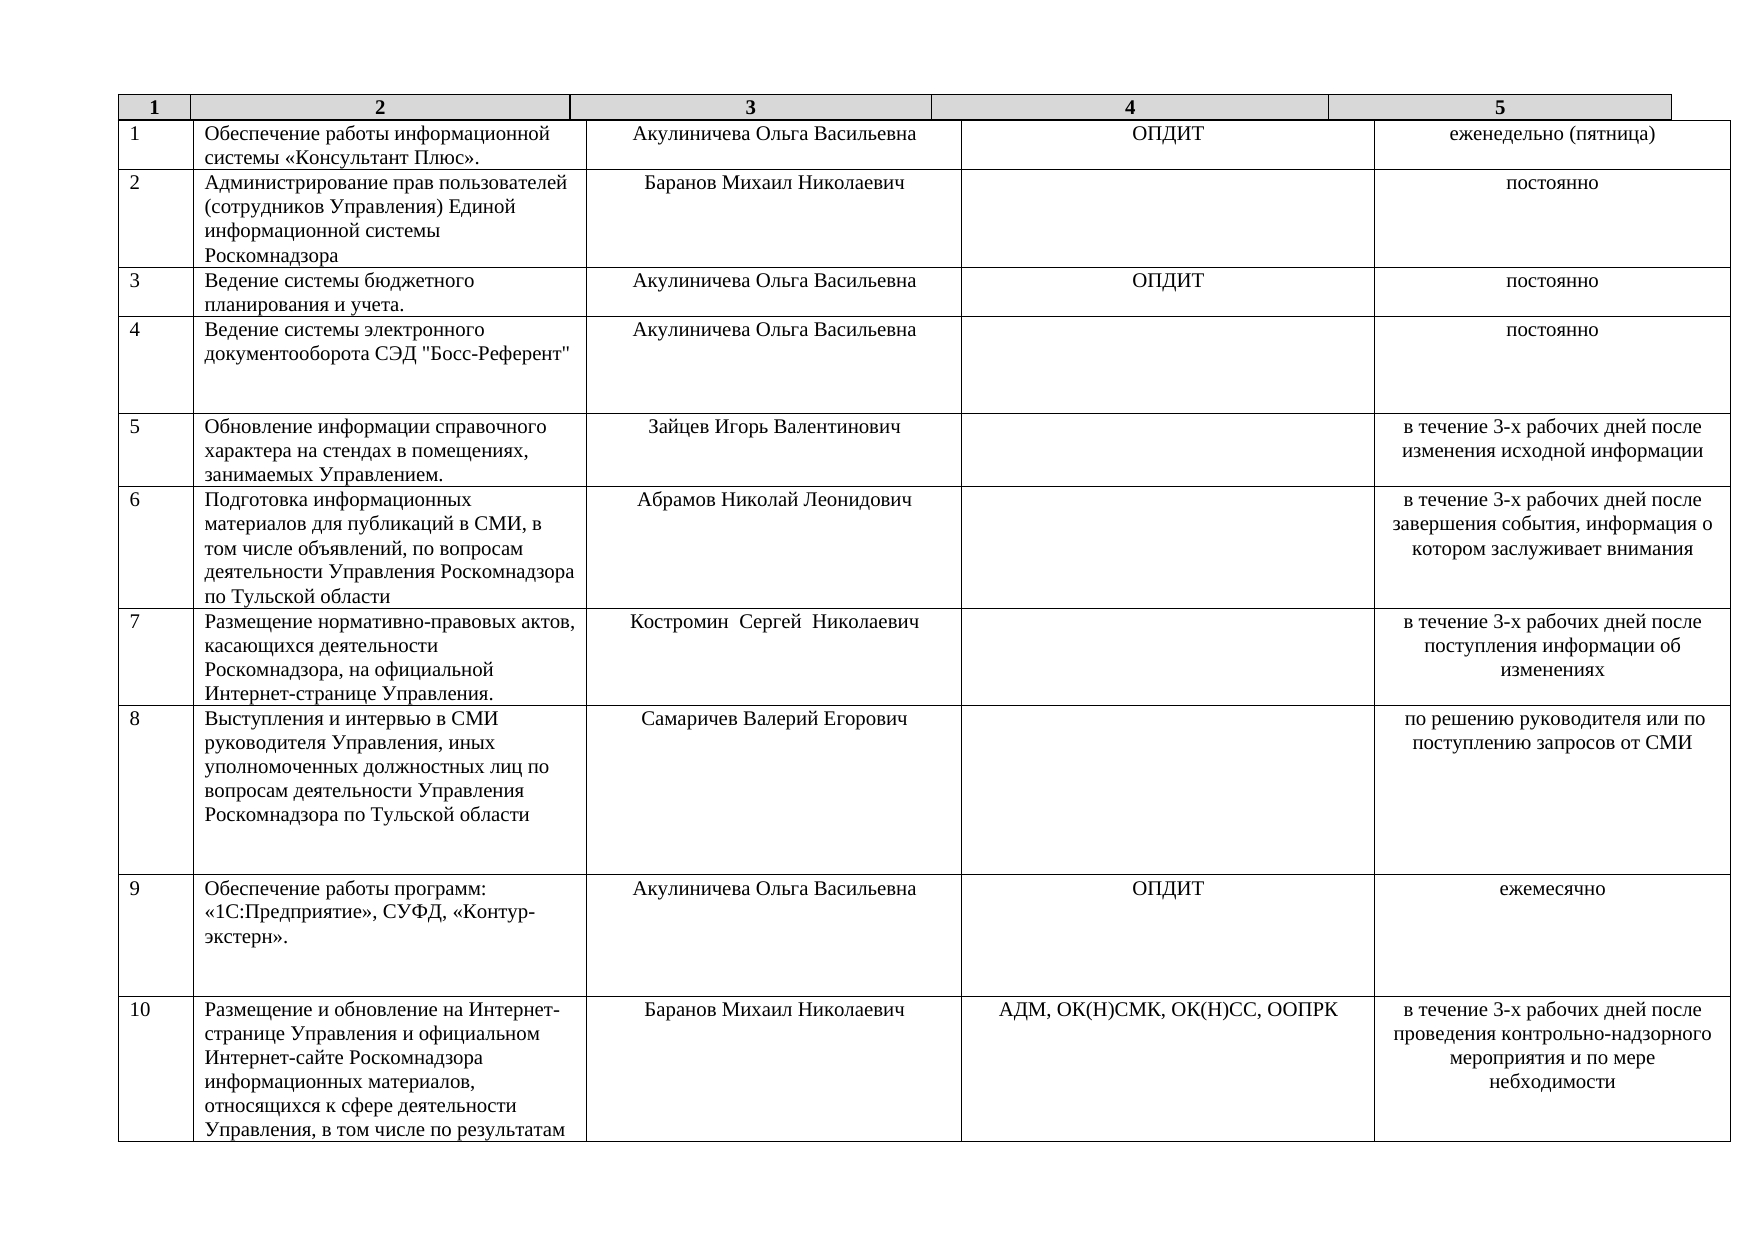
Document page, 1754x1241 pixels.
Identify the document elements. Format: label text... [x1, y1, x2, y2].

table_cell [962, 609, 1374, 705]
table_cell Подготовка информационных материалов для публикаций в СМИ, в том числе объявлений, по вопросам деятельности Управления Роскомнадзора по Тульской области [194, 487, 586, 608]
table_cell Зайцев Игорь Валентинович [587, 414, 961, 486]
table_header 1 [119, 121, 193, 169]
table_cell 1 [119, 95, 190, 119]
table_cell [962, 706, 1374, 874]
table_cell 10 [119, 997, 193, 1141]
table_cell Выступления и интервью в СМИ руководителя Управления, иных уполномоченных должностных лиц по вопросам деятельности Управления Роскомнадзора по Тульской области [194, 706, 586, 874]
table_cell 2 [119, 170, 193, 267]
table_cell Баранов Михаил Николаевич [587, 170, 961, 267]
table_cell 4 [119, 317, 193, 413]
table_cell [587, 997, 961, 1141]
table_cell 8 [119, 706, 193, 874]
table_cell в течение 3-х рабочих дней после изменения исходной информации [1375, 414, 1730, 486]
table_cell [962, 414, 1374, 486]
table_cell 5 [119, 414, 193, 486]
table_cell Ведение системы электронного документооборота СЭД "Босс-Референт" [194, 317, 586, 413]
table_cell Ведение системы бюджетного планирования и учета. [194, 268, 586, 316]
table_cell постоянно [1375, 170, 1730, 267]
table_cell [194, 997, 586, 1141]
table_cell постоянно [1375, 268, 1730, 316]
table_cell ОПДИТ [962, 875, 1374, 996]
table_cell 4 [932, 95, 1328, 119]
table_cell Обновление информации справочного характера на стендах в помещениях, занимаемых Управлением. [194, 414, 586, 486]
table_header еженедельно (пятница) [1375, 121, 1730, 169]
table_cell 3 [571, 95, 931, 119]
table_cell 5 [1329, 95, 1671, 119]
table_cell 2 [191, 95, 569, 119]
table_cell [962, 317, 1374, 413]
table_cell Администрирование прав пользователей (сотрудников Управления) Единой информационной системы Роскомнадзора [194, 170, 586, 267]
table_cell Размещение нормативно-правовых актов, касающихся деятельности Роскомнадзора, на официальной Интернет-странице Управления. [194, 609, 586, 705]
table_header ОПДИТ [962, 121, 1374, 169]
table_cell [1375, 997, 1730, 1141]
table_cell в течение 3-х рабочих дней после поступления информации об изменениях [1375, 609, 1730, 705]
table_cell 7 [119, 609, 193, 705]
table_cell Акулиничева Ольга Васильевна [587, 875, 961, 996]
table_cell постоянно [1375, 317, 1730, 413]
table_cell 3 [119, 268, 193, 316]
table_header Обеспечение работы информационной системы «Консультант Плюс». [194, 121, 586, 169]
table_cell Костромин Сергей Николаевич [587, 609, 961, 705]
table_cell ОПДИТ [962, 268, 1374, 316]
table_cell [962, 170, 1374, 267]
table_cell по решению руководителя или по поступлению запросов от СМИ [1375, 706, 1730, 874]
table_cell Самаричев Валерий Егорович [587, 706, 961, 874]
table_cell Абрамов Николай Леонидович [587, 487, 961, 608]
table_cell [962, 997, 1374, 1141]
table_header Акулиничева Ольга Васильевна [587, 121, 961, 169]
table_cell Обеспечение работы программ: «1С:Предприятие», СУФД, «Контур-экстерн». [194, 875, 586, 996]
table_cell в течение 3-х рабочих дней после завершения события, информация о котором заслуживает внимания [1375, 487, 1730, 608]
table_cell 6 [119, 487, 193, 608]
table_cell 9 [119, 875, 193, 996]
table_cell [962, 487, 1374, 608]
table_cell Акулиничева Ольга Васильевна [587, 268, 961, 316]
table_cell Акулиничева Ольга Васильевна [587, 317, 961, 413]
table_cell ежемесячно [1375, 875, 1730, 996]
